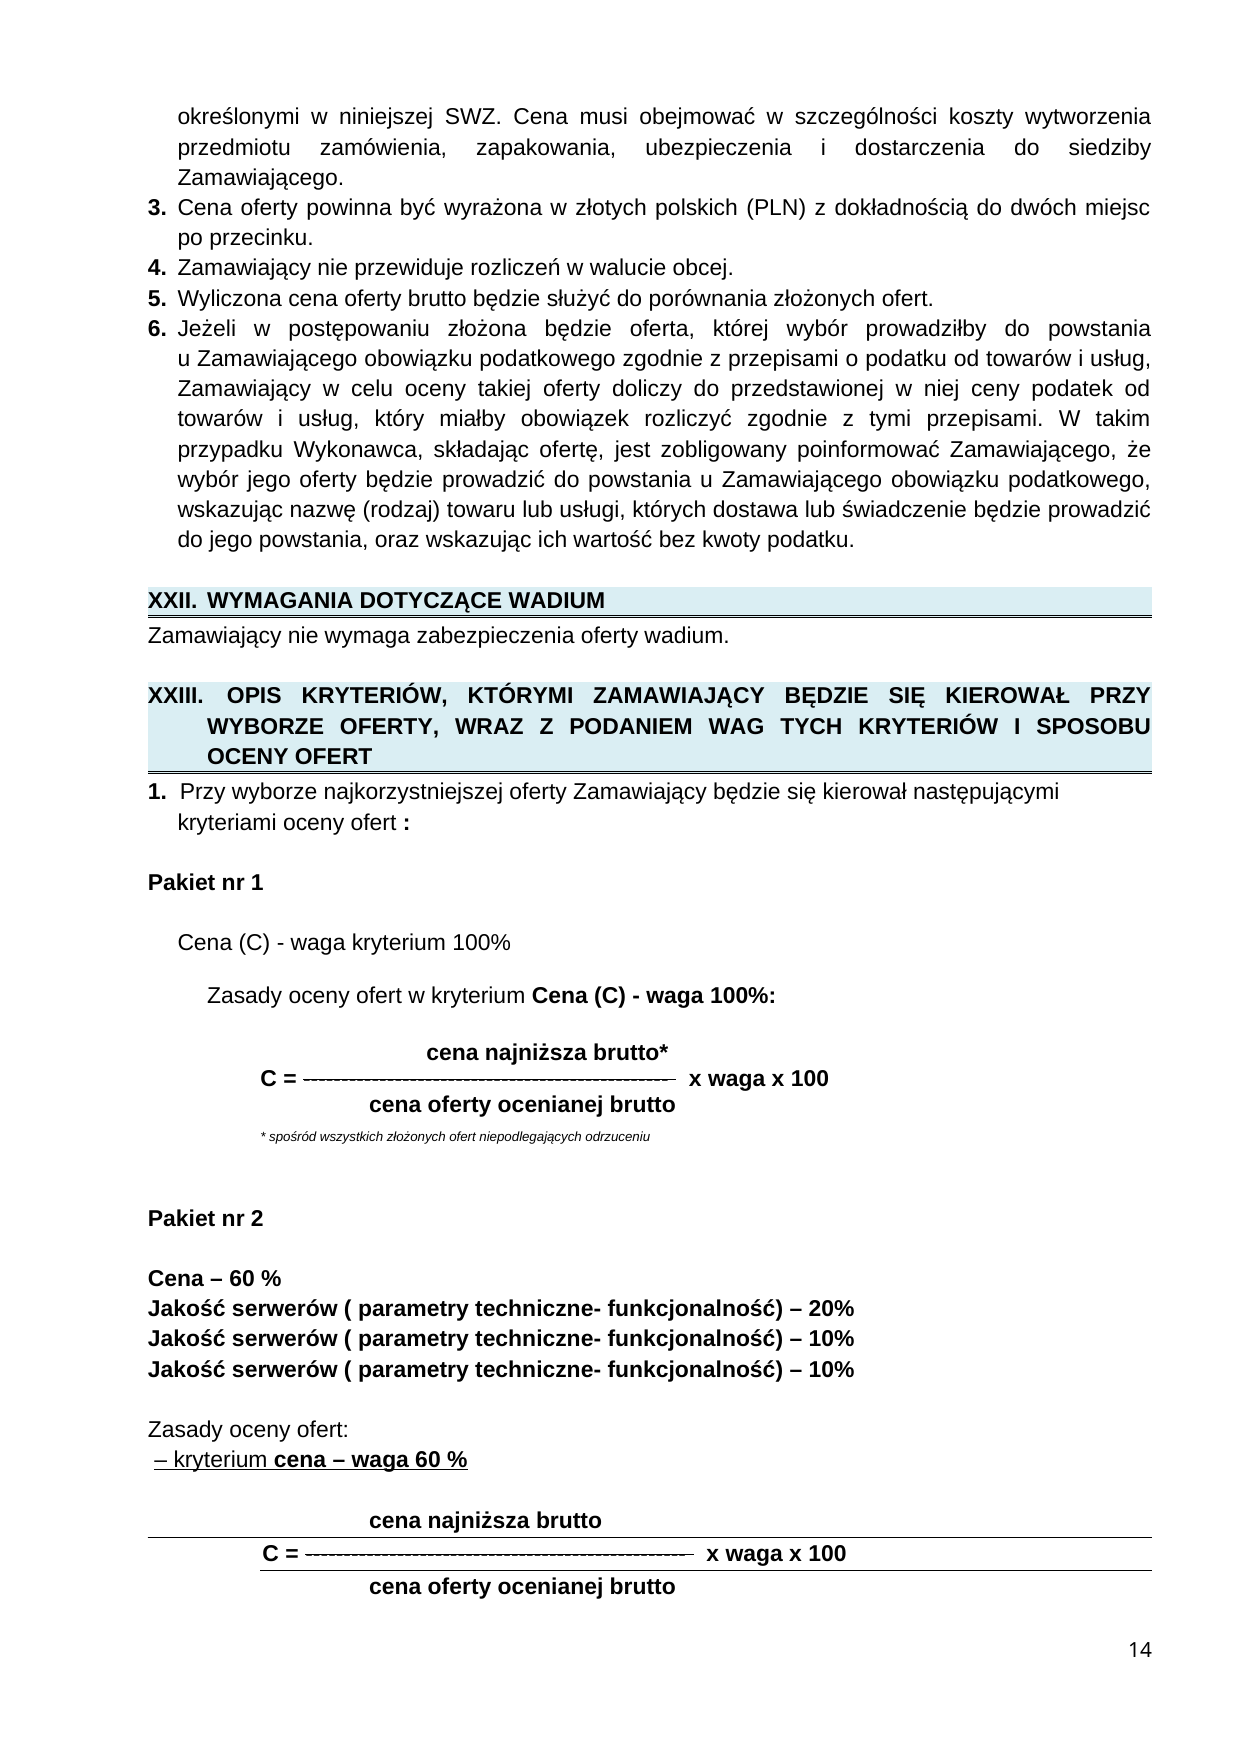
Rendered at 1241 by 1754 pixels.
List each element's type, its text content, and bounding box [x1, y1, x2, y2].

text 5. Wyliczona cena oferty brutto będzie służyć do porównania złożonych ofert. [148, 284, 1152, 311]
text Zasady oceny ofert: [148, 1416, 1152, 1442]
text XXIII. OPIS KRYTERIÓW, KTÓRYMI ZAMAWIAJĄCY BĘDZIE SIĘ KIEROWAŁ PRZY WYBORZE OFERTY, WRAZ Z PODANIEM WAG TYCH KRYTERIÓW I SPOSOBU OCENY OFERT [148, 682, 1152, 771]
text Zamawiający nie wymaga zabezpieczenia oferty wadium. [148, 622, 1152, 648]
list cena oferty ocenianej brutto [260, 1571, 1152, 1599]
list C = ------------------------------------------------ x waga x 100 [260, 1065, 1152, 1091]
list cena najniższa brutto [369, 1507, 1152, 1533]
text – kryterium cena – waga 60 % [148, 1446, 1152, 1472]
text Pakiet nr 2 [148, 1204, 1152, 1231]
text Jakość serwerów ( parametry techniczne- funkcjonalność) – 10% [148, 1356, 1152, 1382]
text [148, 103, 1152, 190]
text 1. Przy wyborze najkorzystniejszej oferty Zamawiający będzie się kierował następującymi kryteriami oceny ofert : [148, 778, 1152, 835]
text XXII. WYMAGANIA DOTYCZĄCE WADIUM [148, 587, 1152, 615]
text 6. Jeżeli w postępowaniu złożona będzie oferta, której wybór prowadziłby do powstania u Zamawiającego obowiązku podatkowego zgodnie z przepisami o podatku od towarów i usług, Zamawiający w celu oceny takiej oferty doliczy do przedstawionej w niej ceny podatek od towarów i usług, który miałby obowiązek rozliczyć zgodnie z tymi przepisami. W takim przypadku Wykonawca, składając ofertę, jest zobligowany poinformować Zamawiającego, że wybór jego oferty będzie prowadzić do powstania u Zamawiającego obowiązku podatkowego, wskazując nazwę (rodzaj) towaru lub usługi, których dostawa lub świadczenie będzie prowadzić do jego powstania, oraz wskazując ich wartość bez kwoty podatku. [148, 315, 1152, 553]
text Jakość serwerów ( parametry techniczne- funkcjonalność) – 10% [148, 1325, 1152, 1352]
text 4. Zamawiający nie przewiduje rozliczeń w walucie obcej. [148, 254, 1152, 281]
list cena oferty ocenianej brutto [260, 1091, 1152, 1118]
text * spośród wszystkich złożonych ofert niepodlegających odrzuceniu [186, 1118, 1152, 1144]
list cena najniższa brutto* [369, 1039, 1152, 1065]
text Zasady oceny ofert w kryterium Cena (C) - waga 100%: [207, 982, 1152, 1008]
text C = -------------------------------------------------- x waga x 100 [148, 1538, 1152, 1566]
text Pakiet nr 1 [148, 869, 1152, 895]
text Cena (C) - waga kryterium 100% [177, 929, 1152, 956]
text 3. Cena oferty powinna być wyrażona w złotych polskich (PLN) z dokładnością do dwóch miejsc po przecinku. [148, 194, 1152, 251]
text Cena – 60 % [148, 1265, 1152, 1291]
text Jakość serwerów ( parametry techniczne- funkcjonalność) – 20% [148, 1295, 1152, 1321]
